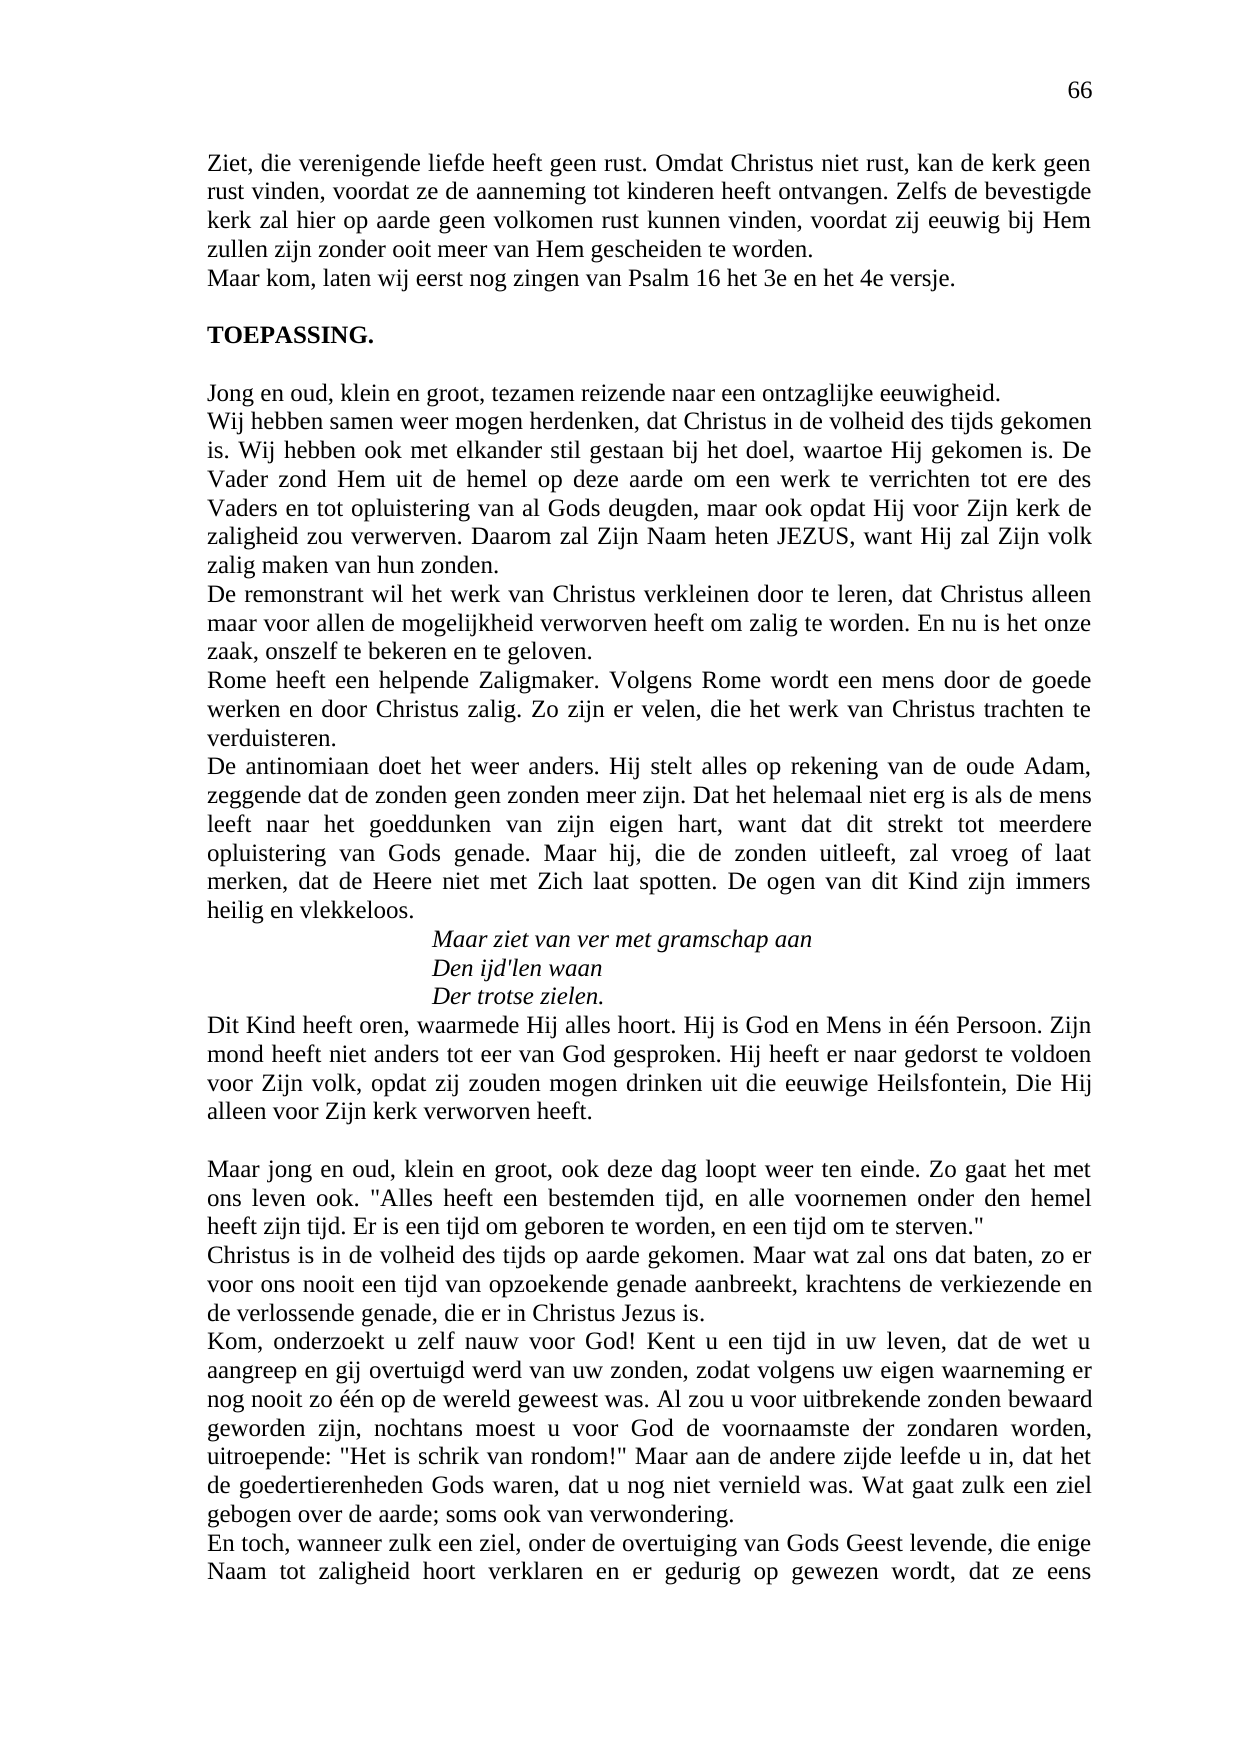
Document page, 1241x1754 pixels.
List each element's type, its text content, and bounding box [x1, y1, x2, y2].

text Der trotse zielen. [432, 981, 1092, 1010]
text Maar kom, laten wij eerst nog zingen van Psalm 16 het 3e en het 4e versje. [207, 263, 1092, 291]
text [207, 1528, 1092, 1585]
text De remonstrant wil het werk van Christus verkleinen door te leren, dat Christus alleen maar voor allen de mogelijkheid verworven heeft om zalig te worden. En nu is het onze zaak, onszelf te bekeren en te geloven. [207, 579, 1092, 665]
text Ziet, die verenigende liefde heeft geen rust. Omdat Christus niet rust, kan de kerk geen rust vinden, voordat ze de aanneming tot kinderen heeft ontvangen. Zelfs de bevestigde kerk zal hier op aarde geen volkomen rust kunnen vinden, voordat zij eeuwig bij Hem zullen zijn zonder ooit meer van Hem gescheiden te worden. [207, 148, 1092, 263]
text Kom, onderzoekt u zelf nauw voor God! Kent u een tijd in uw leven, dat de wet u aangreep en gij overtuigd werd van uw zonden, zodat volgens uw eigen waarneming er nog nooit zo één op de wereld geweest was. Al zou u voor uitbrekende zonden bewaard geworden zijn, nochtans moest u voor God de voornaamste der zondaren worden, uitroepende: "Het is schrik van rondom!" Maar aan de andere zijde leefde u in, dat het de goedertierenheden Gods waren, dat u nog niet vernield was. Wat gaat zulk een ziel gebogen over de aarde; soms ook van verwondering. [207, 1326, 1092, 1528]
text Dit Kind heeft oren, waarmede Hij alles hoort. Hij is God en Mens in één Persoon. Zijn mond heeft niet anders tot eer van God gesproken. Hij heeft er naar gedorst te voldoen voor Zijn volk, opdat zij zouden mogen drinken uit die eeuwige Heilsfontein, Die Hij alleen voor Zijn kerk verworven heeft. [207, 1010, 1092, 1125]
text Christus is in de volheid des tijds op aarde gekomen. Maar wat zal ons dat baten, zo er voor ons nooit een tijd van opzoekende genade aanbreekt, krachtens de verkiezende en de verlossende genade, die er in Christus Jezus is. [207, 1240, 1092, 1326]
text Jong en oud, klein en groot, tezamen reizende naar een ontzaglijke eeuwigheid. [207, 378, 1092, 406]
text Den ijd'len waan [432, 953, 1092, 981]
text De antinomiaan doet het weer anders. Hij stelt alles op rekening van de oude Adam, zeggende dat de zonden geen zonden meer zijn. Dat het helemaal niet erg is als de mens leeft naar het goeddunken van zijn eigen hart, want dat dit strekt tot meerdere opluistering van Gods genade. Maar hij, die de zonden uitleeft, zal vroeg of laat merken, dat de Heere niet met Zich laat spotten. De ogen van dit Kind zijn immers heilig en vlekkeloos. [207, 751, 1092, 924]
text Wij hebben samen weer mogen herdenken, dat Christus in de volheid des tijds gekomen is. Wij hebben ook met elkander stil gestaan bij het doel, waartoe Hij gekomen is. De Vader zond Hem uit de hemel op deze aarde om een werk te verrichten tot ere des Vaders en tot opluistering van al Gods deugden, maar ook opdat Hij voor Zijn kerk de zaligheid zou verwerven. Daarom zal Zijn Naam heten JEZUS, want Hij zal Zijn volk zalig maken van hun zonden. [207, 406, 1092, 579]
text Maar ziet van ver met gramschap aan [432, 924, 1092, 953]
text Maar jong en oud, klein en groot, ook deze dag loopt weer ten einde. Zo gaat het met ons leven ook. "Alles heeft een bestemden tijd, en alle voornemen onder den hemel heeft zijn tijd. Er is een tijd om geboren te worden, en een tijd om te sterven." [207, 1154, 1092, 1240]
text TOEPASSING. [207, 320, 1092, 349]
text Rome heeft een helpende Zaligmaker. Volgens Rome wordt een mens door de goede werken en door Christus zalig. Zo zijn er velen, die het werk van Christus trachten te verduisteren. [207, 665, 1092, 751]
